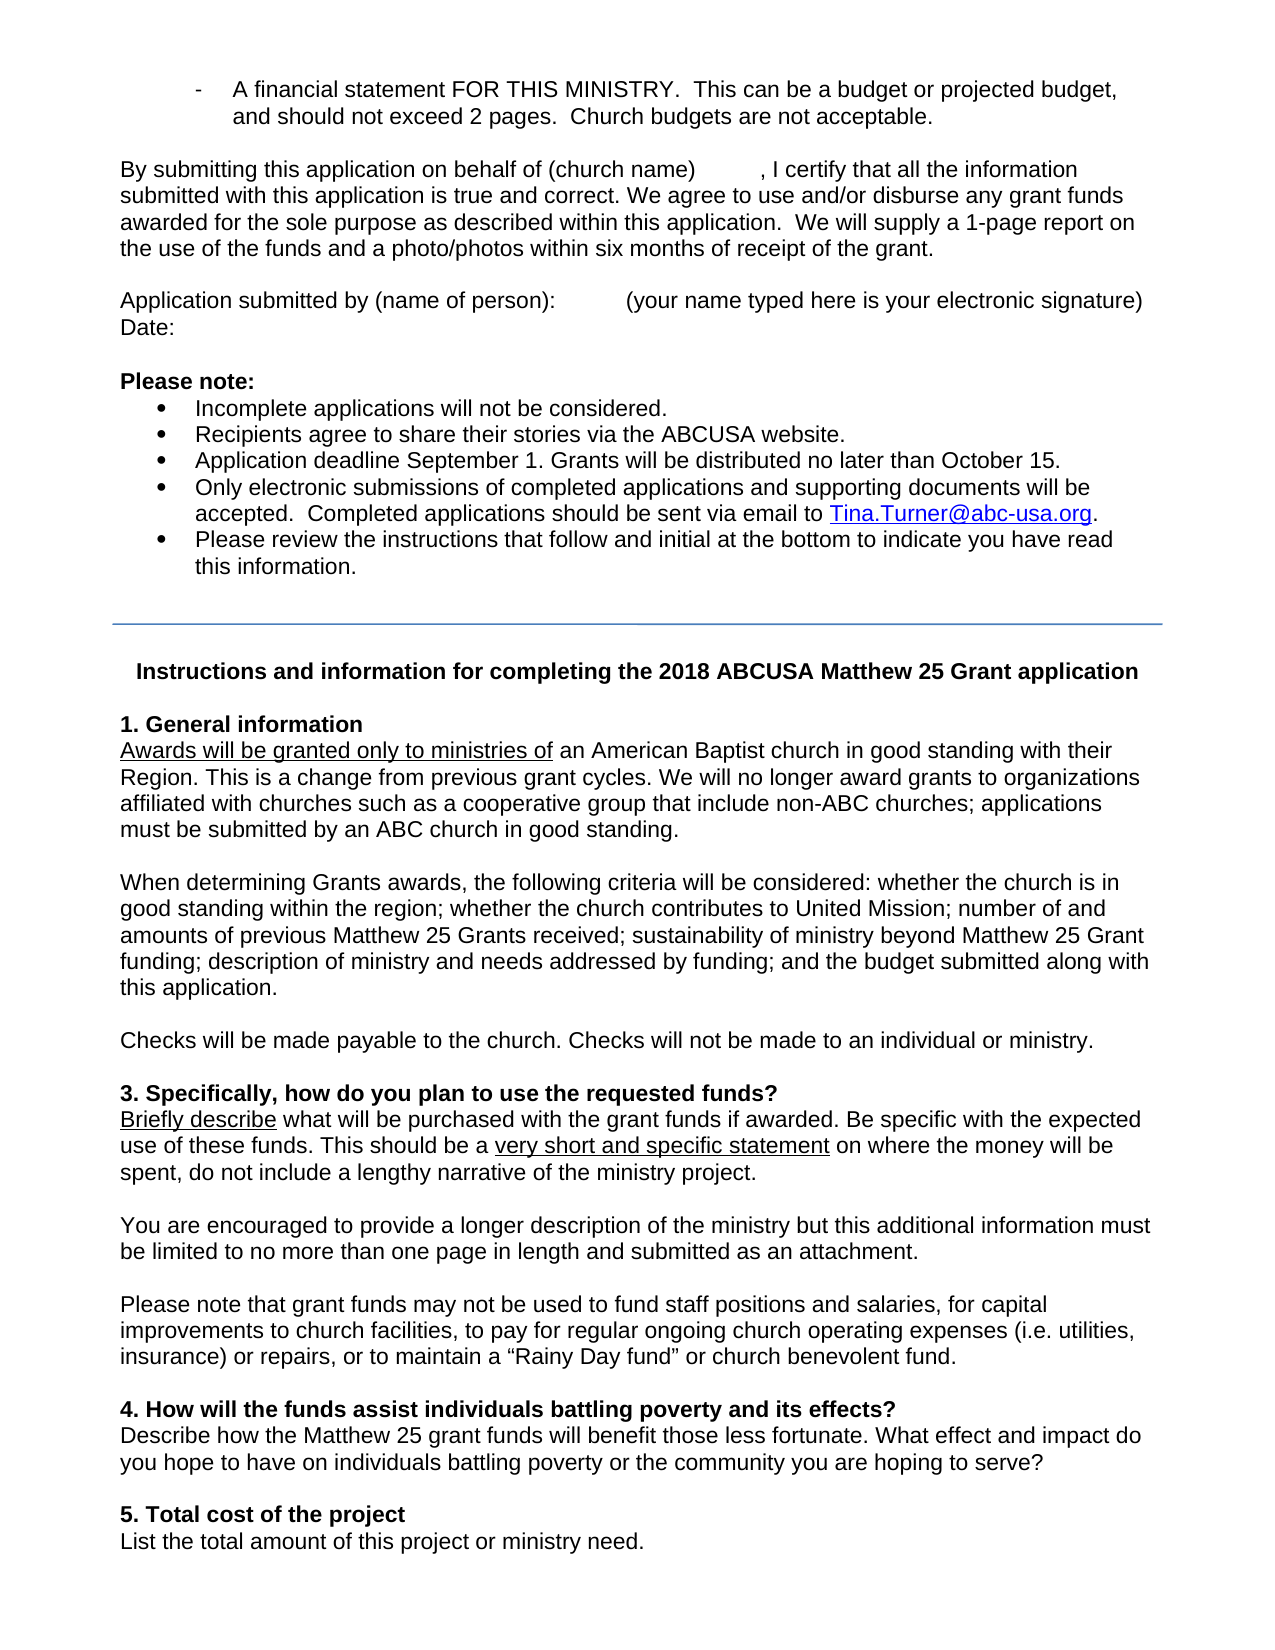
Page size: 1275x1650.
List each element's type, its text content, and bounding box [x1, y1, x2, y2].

text Awards will be granted only to ministries of an American Baptist church in good standing with their Region. This is a change from previous grant cycles. We will no longer award grants to organizations affiliated with churches such as a cooperative group that include non-ABC churches; applications must be submitted by an ABC church in good standing. [120, 737, 1155, 843]
text List the total amount of this project or ministry need. [120, 1528, 1155, 1554]
text Checks will be made payable to the church. Checks will not be made to an individual or ministry. [120, 1027, 1155, 1053]
text Instructions and information for completing the 2018 ABCUSA Matthew 25 Grant application [120, 658, 1155, 684]
list Recipients agree to share their stories via the ABCUSA website. [157, 421, 1155, 447]
list Application deadline September 1. Grants will be distributed no later than October 15. [157, 447, 1155, 474]
list Incomplete applications will not be considered. [157, 394, 1155, 421]
text By submitting this application on behalf of (church name) , I certify that all the information submitted with this application is true and correct. We agree to use and/or disburse any grant funds awarded for the sole purpose as described within this application. We will supply a 1-page report on the use of the funds and a photo/photos within six months of receipt of the grant. [120, 156, 1155, 261]
text 4. How will the funds assist individuals battling poverty and its effects? [120, 1396, 1155, 1422]
text 1. General information [120, 711, 1155, 737]
text Please note that grant funds may not be used to fund staff positions and salaries, for capital improvements to church facilities, to pay for regular ongoing church operating expenses (i.e. utilities, insurance) or repairs, or to maintain a “Rainy Day fund” or church benevolent fund. [120, 1291, 1155, 1370]
text Application submitted by (name of person): (your name typed here is your electronic signature) [120, 287, 1155, 314]
text When determining Grants awards, the following criteria will be considered: whether the church is in good standing within the region; whether the church contributes to United Mission; number of and amounts of previous Matthew 25 Grants received; sustainability of ministry beyond Matthew 25 Grant funding; description of ministry and needs addressed by funding; and the budget submitted along with this application. [120, 869, 1155, 1001]
text 5. Total cost of the project [120, 1501, 1155, 1528]
text You are encouraged to provide a longer description of the ministry but this additional information must be limited to no more than one page in length and submitted as an attachment. [120, 1212, 1155, 1264]
list Please review the instructions that follow and initial at the bottom to indicate you have read this information. [157, 526, 1155, 579]
text Briefly describe what will be purchased with the grant funds if awarded. Be specific with the expected use of these funds. This should be a very short and specific statement on where the money will be spent, do not include a lengthy narrative of the ministry project. [120, 1106, 1155, 1185]
text Please note: [120, 368, 1155, 394]
text Describe how the Matthew 25 grant funds will benefit those less fortunate. What effect and impact do you hope to have on individuals battling poverty or the community you are hoping to serve? [120, 1422, 1155, 1475]
list Only electronic submissions of completed applications and supporting documents will be accepted. Completed applications should be sent via email to Tina.Turner@abc-usa.org. [157, 474, 1155, 526]
list A financial statement FOR THIS MINISTRY. This can be a budget or projected budget, and should not exceed 2 pages. Church budgets are not acceptable. [195, 75, 1155, 129]
text Date: [120, 314, 1155, 340]
text 3. Specifically, how do you plan to use the requested funds? [120, 1080, 1155, 1106]
